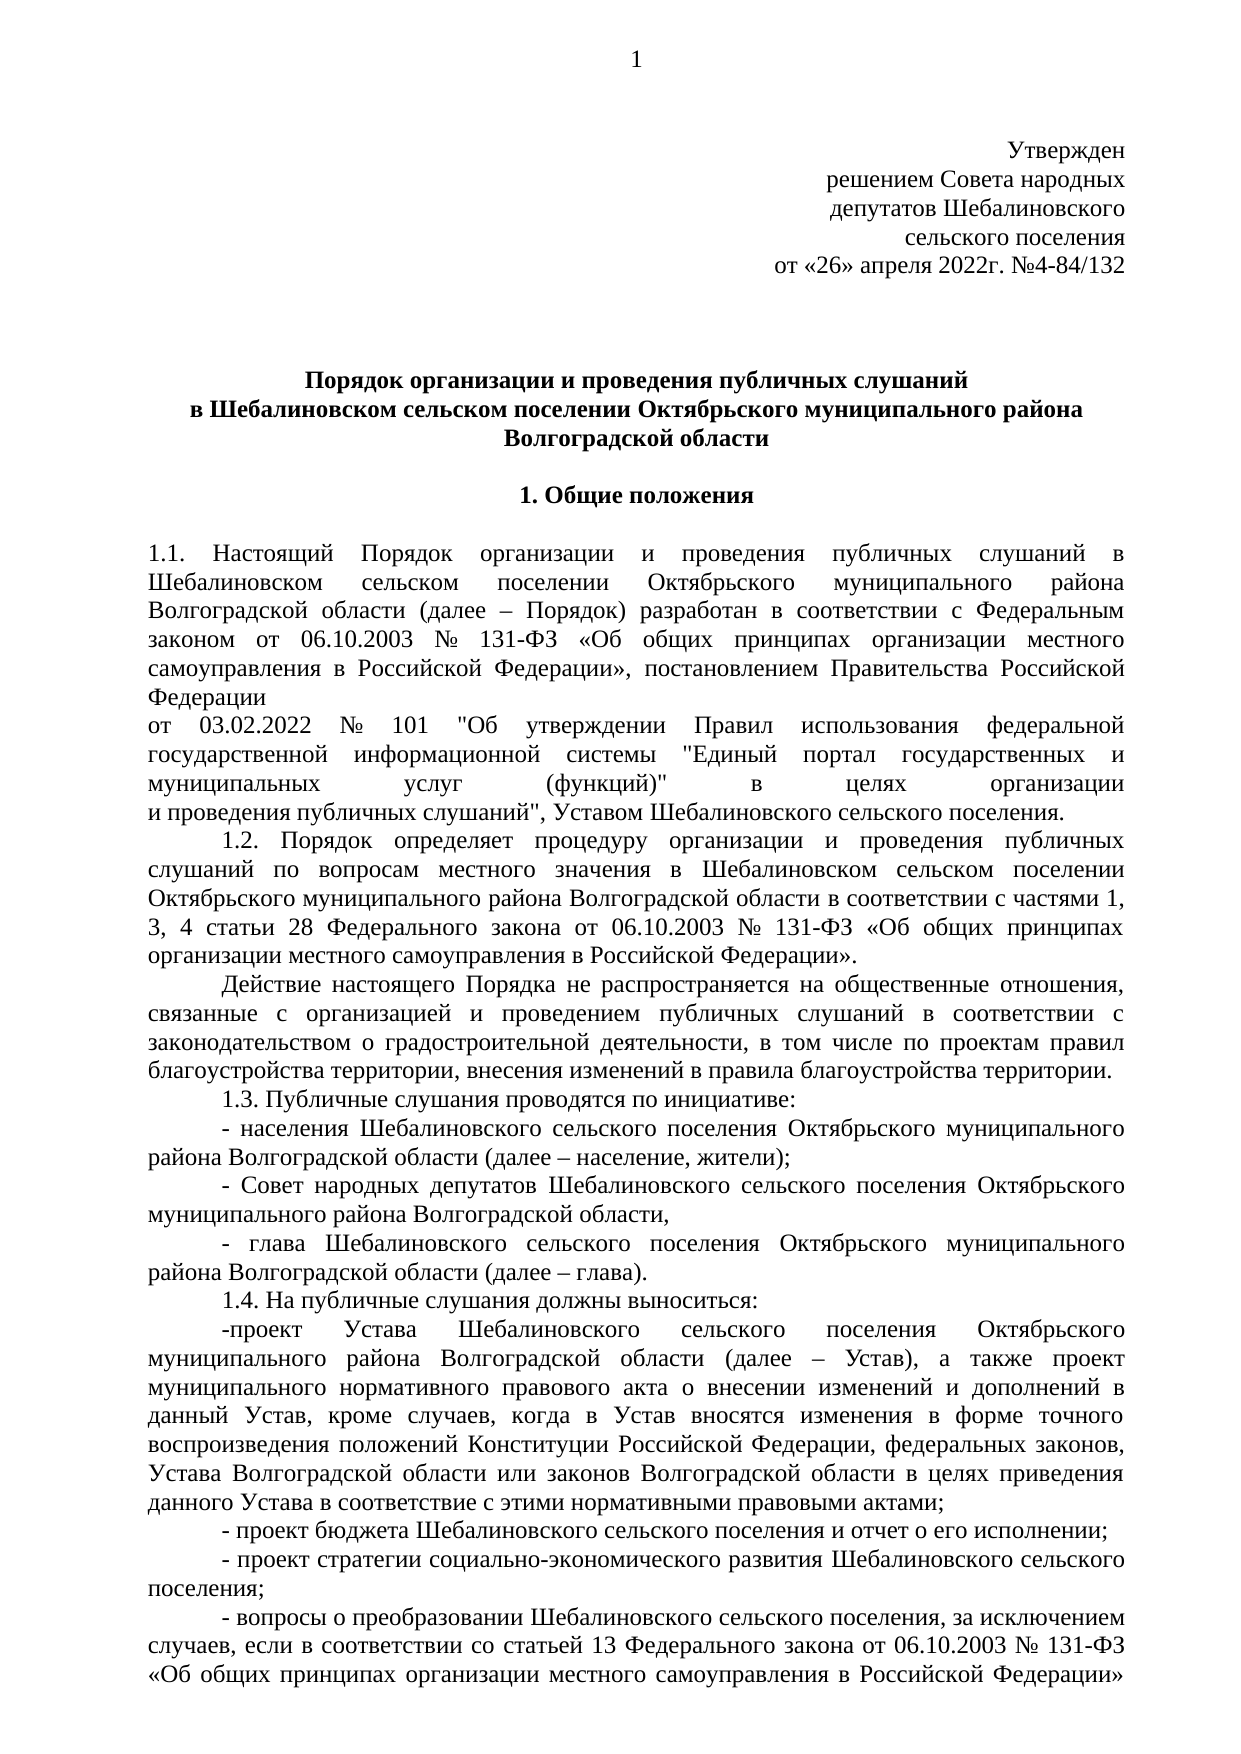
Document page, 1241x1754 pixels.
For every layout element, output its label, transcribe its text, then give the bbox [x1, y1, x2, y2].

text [148, 1602, 1125, 1688]
text 1.2. Порядок определяет процедуру организации и проведения публичных слушаний по вопросам местного значения в Шебалиновском сельском поселении Октябрьского муниципального района Волгоградской области в соответствии с частями 1, 3, 4 статьи 28 Федерального закона от 06.10.2003 № 131-ФЗ «Об общих принципах организации местного самоуправления в Российской Федерации». [148, 825, 1125, 969]
text - проект стратегии социально-экономического развития Шебалиновского сельского поселения; [148, 1544, 1125, 1602]
text в Шебалиновском сельском поселении Октябрьского муниципального района Волгоградской области [148, 394, 1125, 452]
text 1. Общие положения [148, 480, 1125, 509]
text 1.1. Настоящий Порядок организации и проведения публичных слушаний в Шебалиновском сельском поселении Октябрьского муниципального района Волгоградской области (далее – Порядок) разработан в соответствии с Федеральным законом от 06.10.2003 № 131-ФЗ «Об общих принципах организации местного самоуправления в Российской Федерации», постановлением Правительства Российской Федерации от 03.02.2022 № 101 "Об утверждении Правил использования федеральной государственной информационной системы "Единый портал государственных и муниципальных услуг (функций)" в целях организации и проведения публичных слушаний", Уставом Шебалиновского сельского поселения. [148, 538, 1125, 825]
text - Совет народных депутатов Шебалиновского сельского поселения Октябрьского муниципального района Волгоградской области, [148, 1170, 1125, 1228]
text - глава Шебалиновского сельского поселения Октябрьского муниципального района Волгоградской области (далее – глава). [148, 1228, 1125, 1285]
text 1.4. На публичные слушания должны выноситься: [148, 1285, 1125, 1314]
text - населения Шебалиновского сельского поселения Октябрьского муниципального района Волгоградской области (далее – население, жители); [148, 1113, 1125, 1170]
text - проект бюджета Шебалиновского сельского поселения и отчет о его исполнении; [148, 1515, 1125, 1544]
text Действие настоящего Порядка не распространяется на общественные отношения, связанные с организацией и проведением публичных слушаний в соответствии с законодательством о градостроительной деятельности, в том числе по проектам правил благоустройства территории, внесения изменений в правила благоустройства территории. [148, 969, 1125, 1084]
text Порядок организации и проведения публичных слушаний [148, 365, 1125, 394]
text 1.3. Публичные слушания проводятся по инициативе: [148, 1084, 1125, 1113]
text -проект Устава Шебалиновского сельского поселения Октябрьского муниципального района Волгоградской области (далее – Устав), а также проект муниципального нормативного правового акта о внесении изменений и дополнений в данный Устав, кроме случаев, когда в Устав вносятся изменения в форме точного воспроизведения положений Конституции Российской Федерации, федеральных законов, Устава Волгоградской области или законов Волгоградской области в целях приведения данного Устава в соответствие с этими нормативными правовыми актами; [148, 1314, 1125, 1515]
text решением Совета народных депутатов Шебалиновского сельского поселения [753, 164, 1125, 250]
text Утвержден [753, 135, 1125, 164]
text от «26» апреля 2022г. №4-84/132 [753, 250, 1125, 279]
